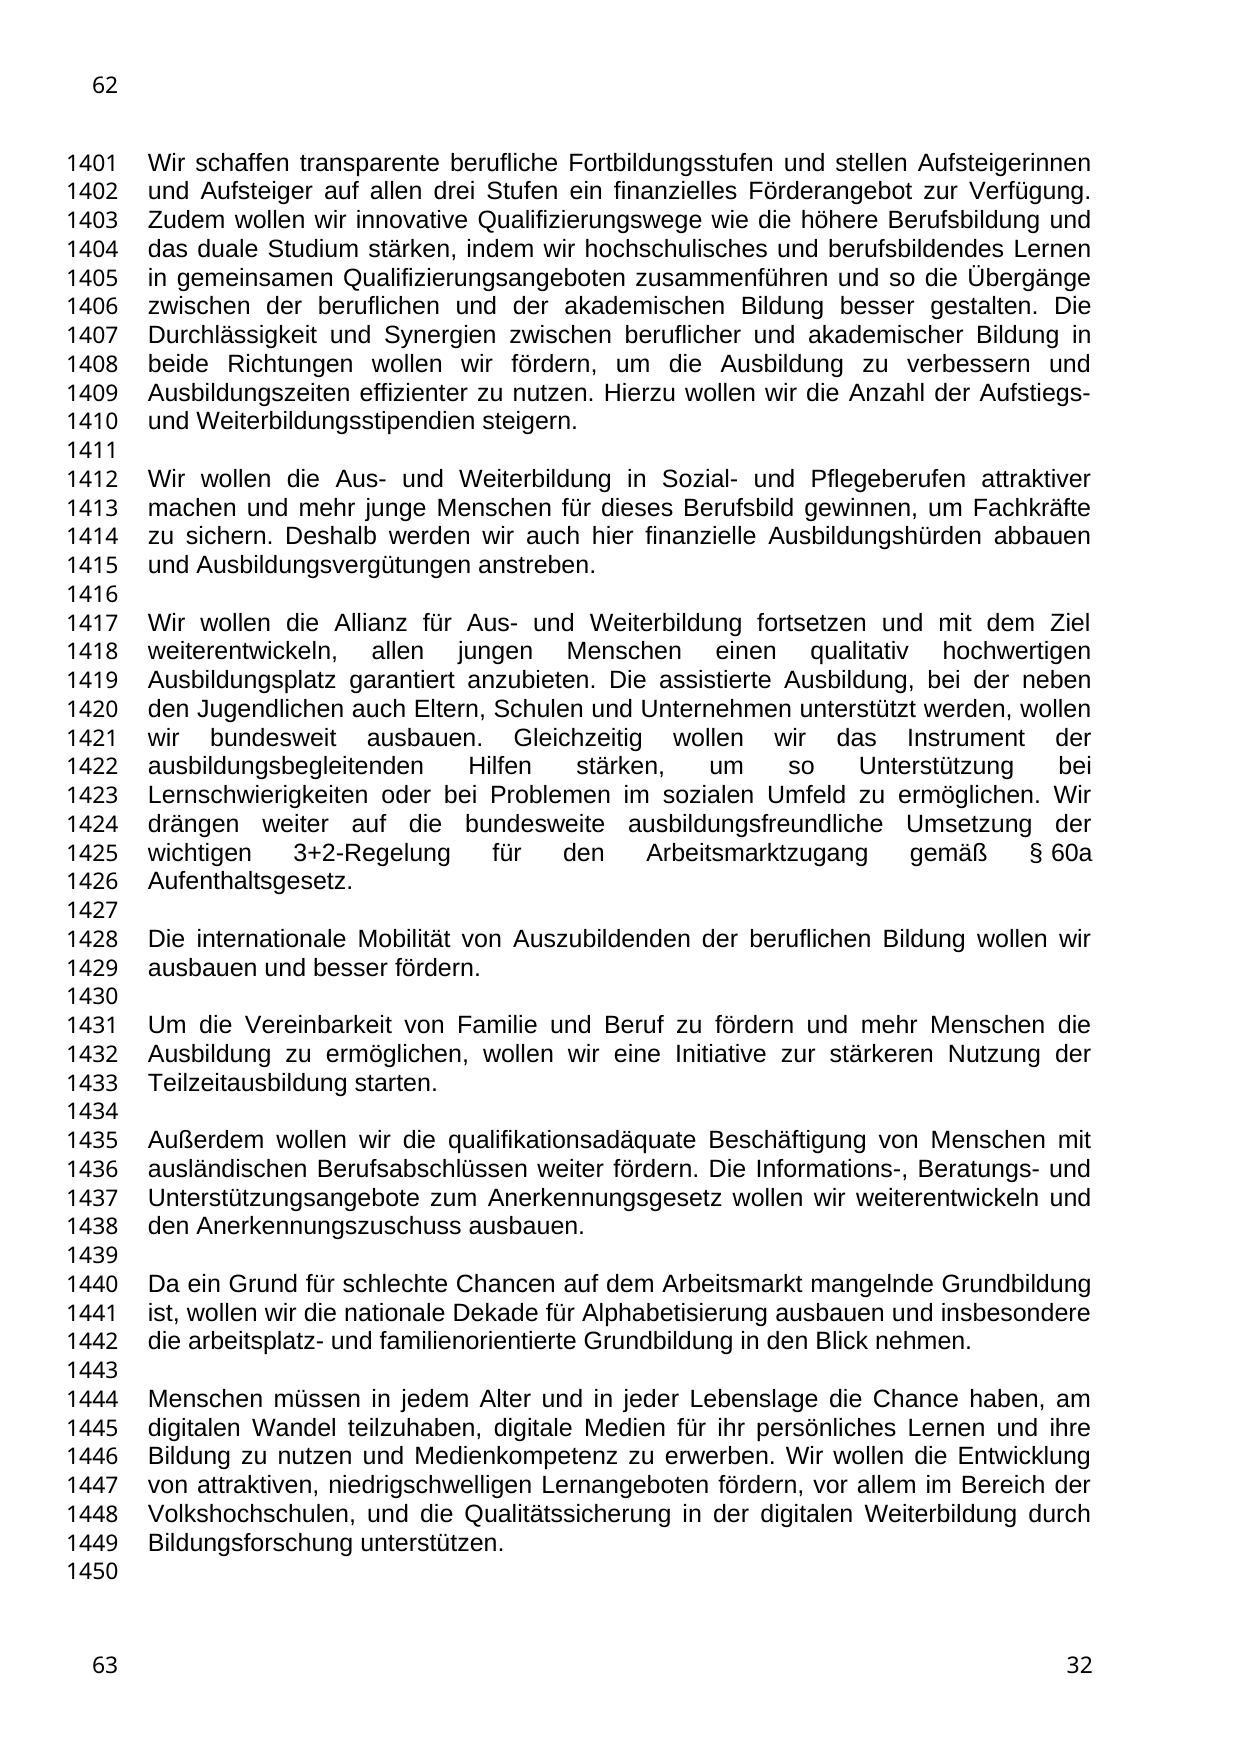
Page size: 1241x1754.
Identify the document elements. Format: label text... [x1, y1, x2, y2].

text Die internationale Mobilität von Auszubildenden der beruflichen Bildung wollen wir ausbauen und besser fördern. [148, 924, 1093, 981]
text Wir wollen die Allianz für Aus- und Weiterbildung fortsetzen und mit dem Ziel weiterentwickeln, allen jungen Menschen einen qualitativ hochwertigen Ausbildungsplatz garantiert anzubieten. Die assistierte Ausbildung, bei der neben den Jugendlichen auch Eltern, Schulen und Unternehmen unterstützt werden, wollen wir bundesweit ausbauen. Gleichzeitig wollen wir das Instrument der ausbildungsbegleitenden Hilfen stärken, um so Unterstützung bei Lernschwierigkeiten oder bei Problemen im sozialen Umfeld zu ermöglichen. Wir drängen weiter auf die bundesweite ausbildungsfreundliche Umsetzung der wichtigen 3+2-Regelung für den Arbeitsmarktzugang gemäß § 60a Aufenthaltsgesetz. [148, 608, 1093, 895]
text Wir schaffen transparente berufliche Fortbildungsstufen und stellen Aufsteigerinnen und Aufsteiger auf allen drei Stufen ein finanzielles Förderangebot zur Verfügung. Zudem wollen wir innovative Qualifizierungswege wie die höhere Berufsbildung und das duale Studium stärken, indem wir hochschulisches und berufsbildendes Lernen in gemeinsamen Qualifizierungsangeboten zusammenführen und so die Übergänge zwischen der beruflichen und der akademischen Bildung besser gestalten. Die Durchlässigkeit und Synergien zwischen beruflicher und akademischer Bildung in beide Richtungen wollen wir fördern, um die Ausbildung zu verbessern und Ausbildungszeiten effizienter zu nutzen. Hierzu wollen wir die Anzahl der Aufstiegs- und Weiterbildungsstipendien steigern. [148, 148, 1093, 435]
text Außerdem wollen wir die qualifikationsadäquate Beschäftigung von Menschen mit ausländischen Berufsabschlüssen weiter fördern. Die Informations-, Beratungs- und Unterstützungsangebote zum Anerkennungsgesetz wollen wir weiterentwickeln und den Anerkennungszuschuss ausbauen. [148, 1125, 1093, 1240]
text Da ein Grund für schlechte Chancen auf dem Arbeitsmarkt mangelnde Grundbildung ist, wollen wir die nationale Dekade für Alphabetisierung ausbauen und insbesondere die arbeitsplatz- und familienorientierte Grundbildung in den Blick nehmen. [148, 1269, 1093, 1355]
text Menschen müssen in jedem Alter und in jeder Lebenslage die Chance haben, am digitalen Wandel teilzuhaben, digitale Medien für ihr persönliches Lernen und ihre Bildung zu nutzen und Medienkompetenz zu erwerben. Wir wollen die Entwicklung von attraktiven, niedrigschwelligen Lernangeboten fördern, vor allem im Bereich der Volkshochschulen, und die Qualitätssicherung in der digitalen Weiterbildung durch Bildungsforschung unterstützen. [148, 1384, 1093, 1556]
text Wir wollen die Aus- und Weiterbildung in Sozial- und Pflegeberufen attraktiver machen und mehr junge Menschen für dieses Berufsbild gewinnen, um Fachkräfte zu sichern. Deshalb werden wir auch hier finanzielle Ausbildungshürden abbauen und Ausbildungsvergütungen anstreben. [148, 464, 1093, 579]
text Um die Vereinbarkeit von Familie und Beruf zu fördern und mehr Menschen die Ausbildung zu ermöglichen, wollen wir eine Initiative zur stärkeren Nutzung der Teilzeitausbildung starten. [148, 1010, 1093, 1096]
